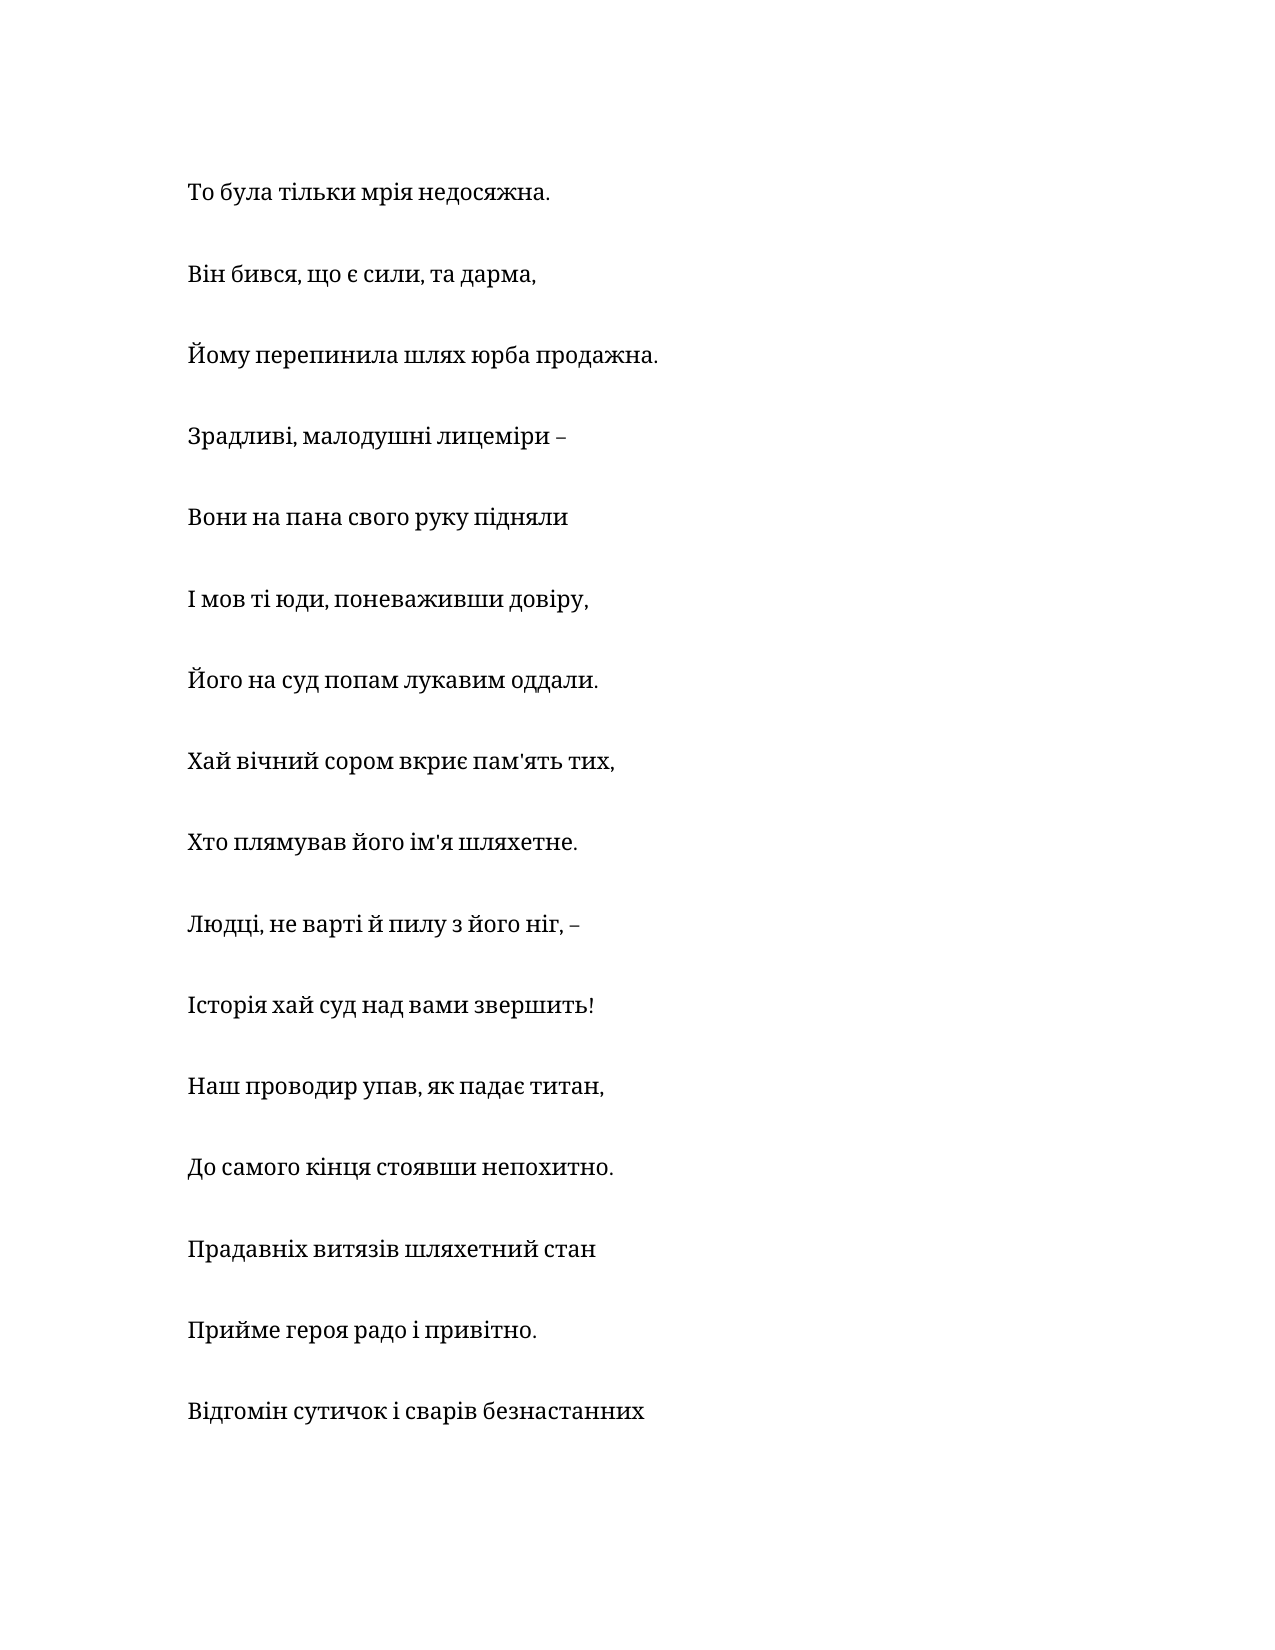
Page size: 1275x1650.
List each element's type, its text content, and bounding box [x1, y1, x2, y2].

text Він бився, що є сили, та дарма, [187, 231, 1087, 288]
text Вони на пана свого руку підняли [187, 475, 1087, 532]
text Прадавніх витязів шляхетний стан [187, 1206, 1087, 1263]
text Наш проводир упав, як падає титан, [187, 1044, 1087, 1100]
text Історія хай суд над вами звершить! [187, 962, 1087, 1019]
text То була тільки мрія недосяжна. [187, 150, 1087, 207]
text Йому перепинила шлях юрба продажна. [187, 312, 1087, 369]
text До самого кінця стоявши непохитно. [187, 1125, 1087, 1182]
text Відгомін сутичок і сварів безнастанних [187, 1369, 1087, 1425]
text І мов ті юди, поневаживши довіру, [187, 556, 1087, 613]
text Його на суд попам лукавим оддали. [187, 637, 1087, 694]
text Зрадливі, малодушні лицеміри – [187, 394, 1087, 450]
text Хай вічний сором вкриє пам'ять тих, [187, 719, 1087, 775]
text Людці, не варті й пилу з його ніг, – [187, 881, 1087, 938]
text Хто плямував його ім'я шляхетне. [187, 800, 1087, 857]
text Прийме героя радо і привітно. [187, 1287, 1087, 1344]
